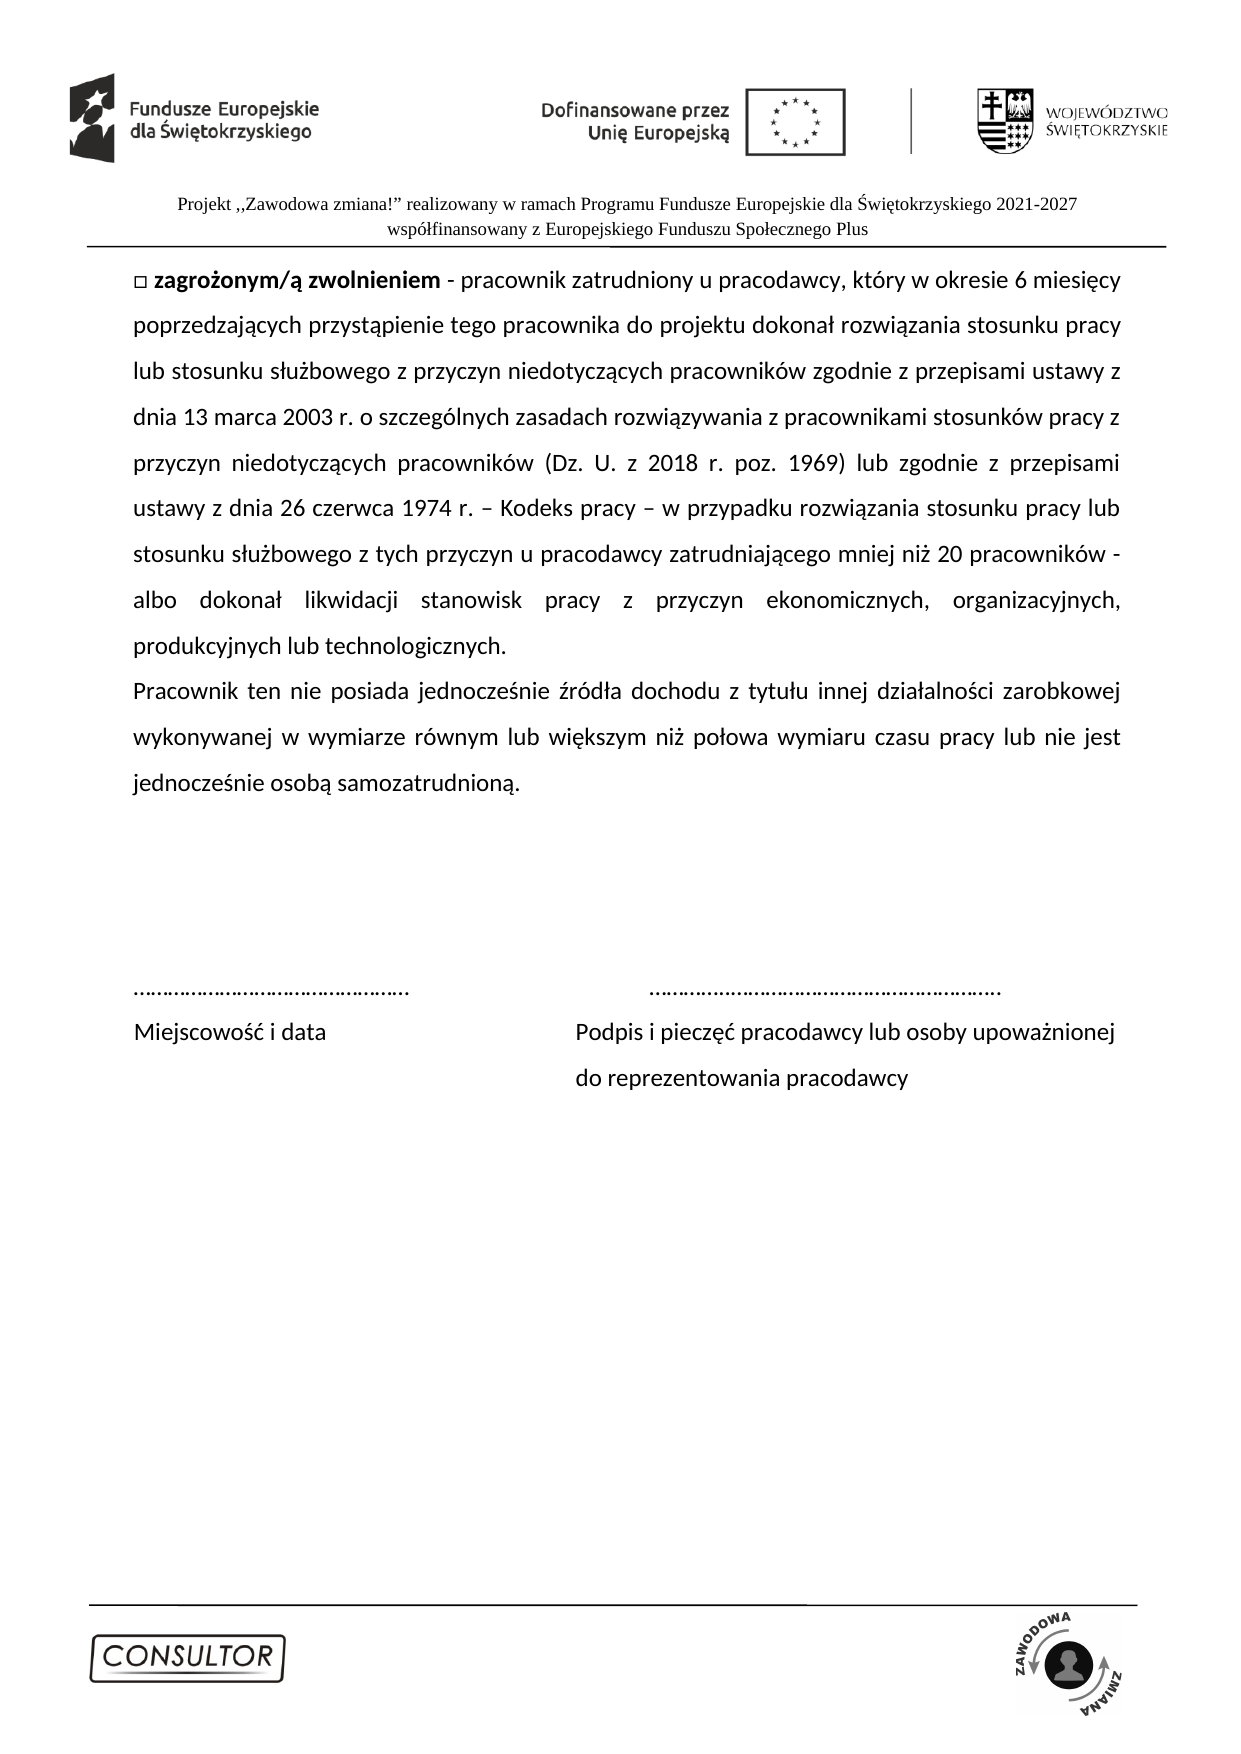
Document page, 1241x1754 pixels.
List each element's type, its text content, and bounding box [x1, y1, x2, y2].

picture [1016, 1612, 1122, 1716]
picture [69, 73, 1168, 163]
text Pracownik ten nie posiada jednocześnie źródła dochodu z tytułu innej działalności zarobkowej wykonywanej w wymiarze równym lub większym niż połowa wymiaru czasu pracy lub nie jest jednocześnie osobą samozatrudnioną. [133, 676, 1122, 797]
text □ zagrożonym/ą zwolnieniem - pracownik zatrudniony u pracodawcy, który w okresie 6 miesięcy poprzedzających przystąpienie tego pracownika do projektu dokonał rozwiązania stosunku pracy lub stosunku służbowego z przyczyn niedotyczących pracowników zgodnie z przepisami ustawy z dnia 13 marca 2003 r. o szczególnych zasadach rozwiązywania z pracownikami stosunków pracy z przyczyn niedotyczących pracowników (Dz. U. z 2018 r. poz. 1969) lub zgodnie z przepisami ustawy z dnia 26 czerwca 1974 r. – Kodeks pracy – w przypadku rozwiązania stosunku pracy lub stosunku służbowego z tych przyczyn u pracodawcy zatrudniającego mniej niż 20 pracowników - albo dokonał likwidacji stanowisk pracy z przyczyn ekonomicznych, organizacyjnych, produkcyjnych lub technologicznych. [133, 264, 1122, 660]
picture [89, 1634, 286, 1683]
text Miejscowość i data Podpis i pieczęć pracodawcy lub osoby upoważnionej do reprezentowania pracodawcy [134, 1016, 1122, 1093]
text ………………………………………… …………..……………………………………….. [133, 971, 1122, 1001]
